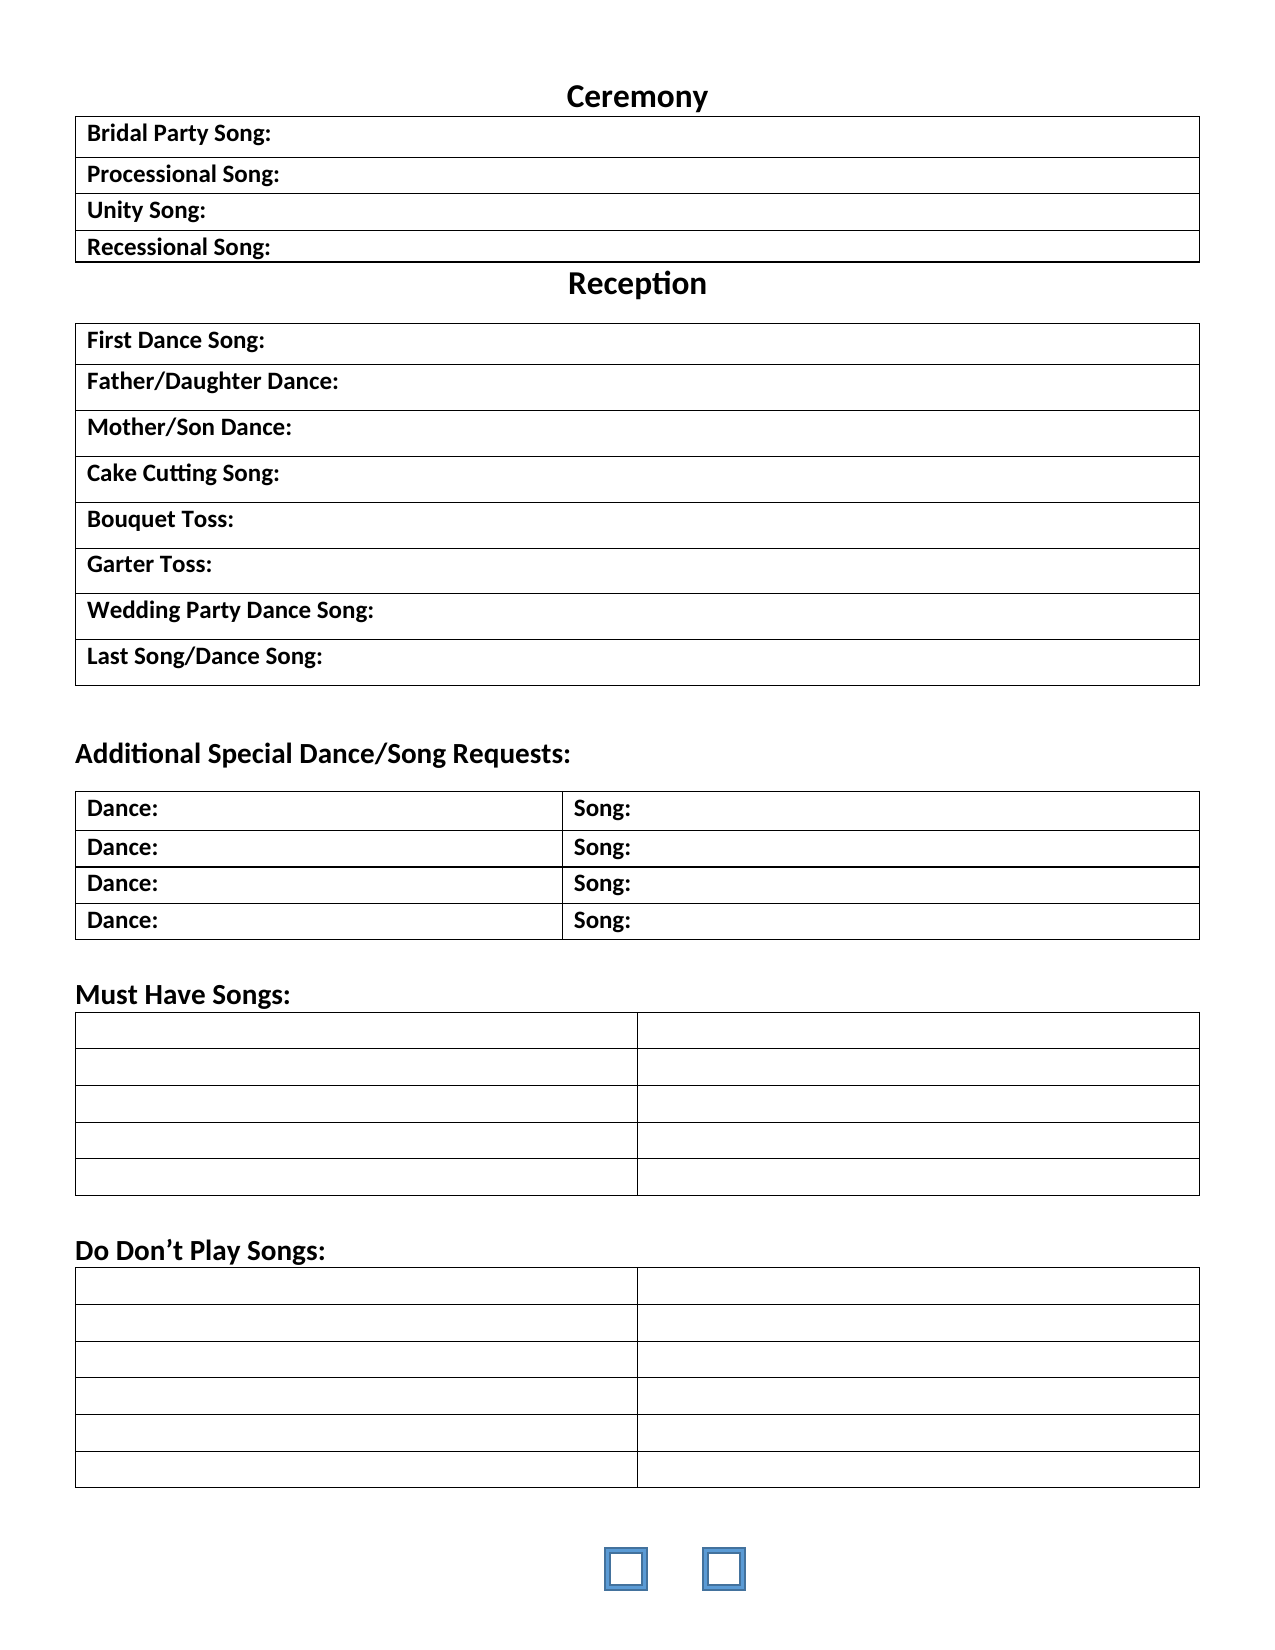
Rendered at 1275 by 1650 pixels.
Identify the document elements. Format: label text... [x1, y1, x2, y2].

table_cell [76, 1086, 637, 1122]
table_cell [76, 1123, 637, 1158]
table_cell Unity Song: [76, 194, 1199, 230]
table_header [76, 1013, 637, 1048]
table_cell Song: [563, 868, 1199, 903]
table_header [638, 1013, 1199, 1048]
table_header Dance: [76, 792, 562, 830]
table_cell Cake Cutting Song: [76, 457, 1199, 502]
table_cell [638, 1049, 1199, 1085]
table_cell [76, 1305, 637, 1341]
table_cell Bouquet Toss: [76, 503, 1199, 547]
table_header [638, 1268, 1199, 1304]
table_cell Last Song/Dance Song: [76, 640, 1199, 685]
table_cell Recessional Song: [76, 231, 1199, 261]
table_header First Dance Song: [76, 324, 1199, 364]
table_cell Song: [563, 904, 1199, 939]
table_cell [76, 1378, 637, 1414]
table_cell [638, 1086, 1199, 1122]
table_cell Wedding Party Dance Song: [76, 594, 1199, 639]
text Ceremony [75, 75, 1200, 116]
table_cell Garter Toss: [76, 549, 1199, 593]
table_cell [638, 1378, 1199, 1414]
table_cell [76, 1159, 637, 1195]
text Must Have Songs: [75, 976, 1200, 1012]
table_cell [638, 1342, 1199, 1377]
table_cell Mother/Son Dance: [76, 411, 1199, 456]
table_header [76, 1268, 637, 1304]
table_cell [76, 1415, 637, 1451]
table_cell [638, 1159, 1199, 1195]
table_header Song: [563, 792, 1199, 830]
table_cell [638, 1452, 1199, 1487]
table_cell [76, 1049, 637, 1085]
text Do Don’t Play Songs: [75, 1232, 1200, 1267]
table_cell Dance: [76, 904, 562, 939]
table_cell Song: [563, 831, 1199, 866]
table_cell Processional Song: [76, 158, 1199, 193]
table_cell [638, 1415, 1199, 1451]
table_cell Father/Daughter Dance: [76, 365, 1199, 410]
table_cell [76, 1452, 637, 1487]
table_cell [76, 1342, 637, 1377]
text Additional Special Dance/Song Requests: [75, 736, 1200, 771]
text Reception [75, 263, 1200, 303]
table_cell [638, 1123, 1199, 1158]
table_cell Dance: [76, 831, 562, 866]
table_cell Dance: [76, 868, 562, 903]
table_cell [638, 1305, 1199, 1341]
table_header Bridal Party Song: [76, 117, 1199, 157]
